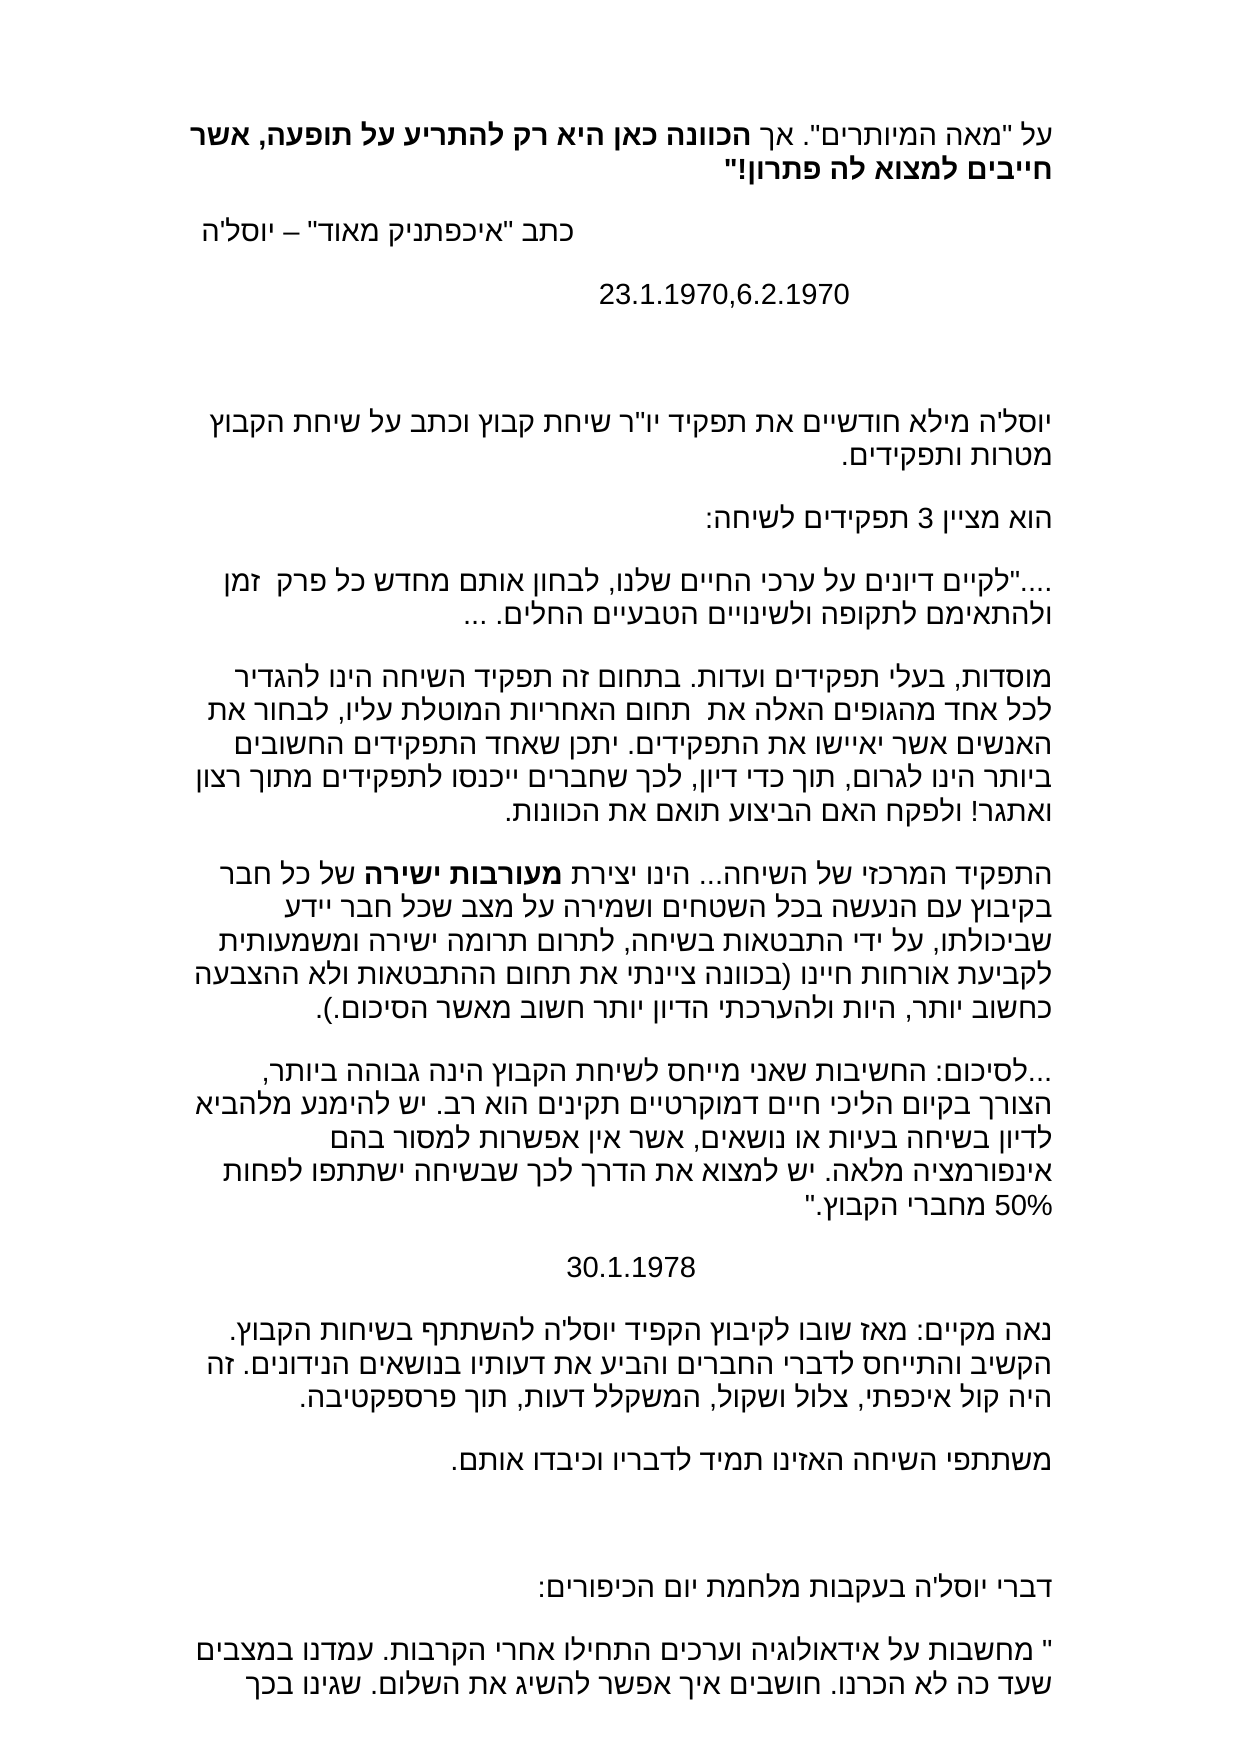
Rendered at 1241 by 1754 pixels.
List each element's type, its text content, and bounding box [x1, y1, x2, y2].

text התפקיד המרכזי של השיחה... הינו יצירת מעורבות ישירה של כל חבר בקיבוץ עם הנעשה בכל השטחים ושמירה על מצב שכל חבר יידע שביכולתו, על ידי התבטאות בשיחה, לתרום תרומה ישירה ומשמעותית לקביעת אורחות חיינו (בכוונה ציינתי את תחום ההתבטאות ולא ההצבעה כחשוב יותר, היות ולהערכתי הדיון יותר חשוב מאשר הסיכום.). [187, 857, 1053, 1024]
text דברי יוסל'ה בעקבות מלחמת יום הכיפורים: [187, 1570, 1053, 1604]
text הוא מציין 3 תפקידים לשיחה: [187, 501, 1053, 534]
text כתב "איכפתניק מאוד" – יוסל'ה [187, 214, 1053, 248]
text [187, 118, 1053, 185]
text 23.1.1970,6.2.1970 [187, 277, 1053, 311]
text מוסדות, בעלי תפקידים ועדות. בתחום זה תפקיד השיחה הינו להגדיר לכל אחד מהגופים האלה את תחום האחריות המוטלת עליו, לבחור את האנשים אשר יאיישו את התפקידים. יתכן שאחד התפקידים החשובים ביותר הינו לגרום, תוך כדי דיון, לכך שחברים ייכנסו לתפקידים מתוך רצון ואתגר! ולפקח האם הביצוע תואם את הכוונות. [187, 660, 1053, 827]
text משתתפי השיחה האזינו תמיד לדבריו וכיבדו אותם. [187, 1443, 1053, 1476]
text ...."לקיים דיונים על ערכי החיים שלנו, לבחון אותם מחדש כל פרק זמן ולהתאימם לתקופה ולשינויים הטבעיים החלים. ... [187, 563, 1053, 631]
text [187, 1633, 1053, 1700]
text ...לסיכום: החשיבות שאני מייחס לשיחת הקבוץ הינה גבוהה ביותר, הצורך בקיום הליכי חיים דמוקרטיים תקינים הוא רב. יש להימנע מלהביא לדיון בשיחה בעיות או נושאים, אשר אין אפשרות למסור בהם אינפורמציה מלאה. יש למצוא את הדרך לכך שבשיחה ישתתפו לפחות 50% מחברי הקבוץ." [187, 1053, 1053, 1221]
text יוסל'ה מילא חודשיים את תפקיד יו"ר שיחת קבוץ וכתב על שיחת הקבוץ מטרות ותפקידים. [187, 404, 1053, 472]
text 30.1.1978 [187, 1250, 1053, 1284]
text נאה מקיים: מאז שובו לקיבוץ הקפיד יוסל'ה להשתתף בשיחות הקבוץ. הקשיב והתייחס לדברי החברים והביע את דעותיו בנושאים הנידונים. זה היה קול איכפתי, צלול ושקול, המשקלל דעות, תוך פרספקטיבה. [187, 1313, 1053, 1414]
